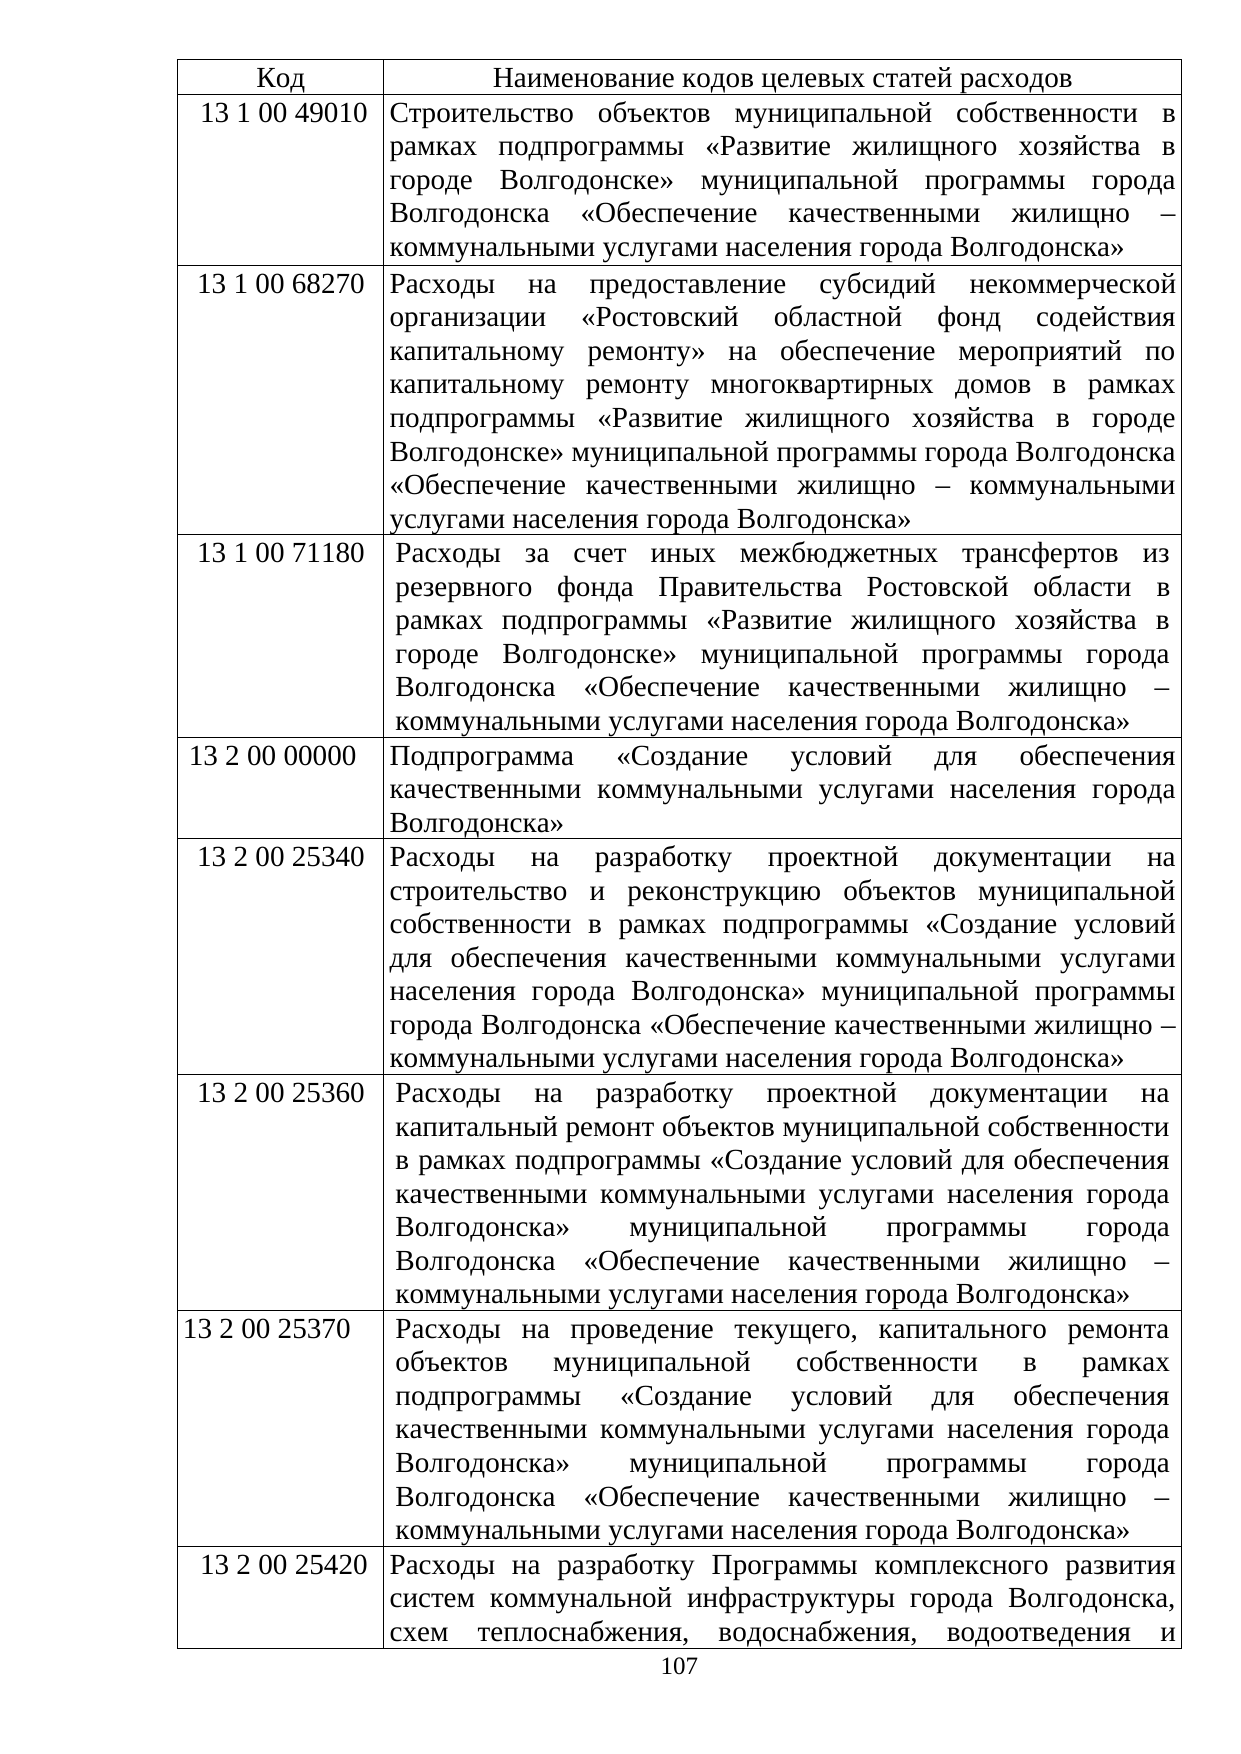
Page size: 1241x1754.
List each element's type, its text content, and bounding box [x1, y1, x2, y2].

table_cell 13 2 00 00000 [178, 738, 383, 838]
table_cell 13 1 00 68270 [178, 266, 383, 534]
table_cell Расходы на разработку проектной документации на капитальный ремонт объектов муниципальной собственности в рамках подпрограммы «Создание условий для обеспечения качественными коммунальными услугами населения города Волгодонска» муниципальной программы города Волгодонска «Обеспечение качественными жилищно – коммунальными услугами населения города Волгодонска» [384, 1075, 1181, 1310]
table_cell 13 2 00 25340 [178, 839, 383, 1074]
table_cell 13 2 00 25370 [178, 1311, 383, 1546]
table_cell Расходы на предоставление субсидий некоммерческой организации «Ростовский областной фонд содействия капитальному ремонту» на обеспечение мероприятий по капитальному ремонту многоквартирных домов в рамках подпрограммы «Развитие жилищного хозяйства в городе Волгодонске» муниципальной программы города Волгодонска «Обеспечение качественными жилищно – коммунальными услугами населения города Волгодонска» [384, 266, 1181, 534]
table_cell Расходы на проведение текущего, капитального ремонта объектов муниципальной собственности в рамках подпрограммы «Создание условий для обеспечения качественными коммунальными услугами населения города Волгодонска» муниципальной программы города Волгодонска «Обеспечение качественными жилищно – коммунальными услугами населения города Волгодонска» [384, 1311, 1181, 1546]
table_cell 13 2 00 25360 [178, 1075, 383, 1310]
table_cell 13 2 00 25420 [178, 1547, 383, 1647]
table_cell Расходы на разработку проектной документации на строительство и реконструкцию объектов муниципальной собственности в рамках подпрограммы «Создание условий для обеспечения качественными коммунальными услугами населения города Волгодонска» муниципальной программы города Волгодонска «Обеспечение качественными жилищно – коммунальными услугами населения города Волгодонска» [384, 839, 1181, 1074]
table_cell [384, 1547, 1181, 1647]
table_header Код [178, 60, 383, 94]
table_cell Расходы за счет иных межбюджетных трансфертов из резервного фонда Правительства Ростовской области в рамках подпрограммы «Развитие жилищного хозяйства в городе Волгодонске» муниципальной программы города Волгодонска «Обеспечение качественными жилищно – коммунальными услугами населения города Волгодонска» [384, 535, 1181, 737]
table_cell Подпрограмма «Создание условий для обеспечения качественными коммунальными услугами населения города Волгодонска» [384, 738, 1181, 838]
table_cell 13 1 00 71180 [178, 535, 383, 737]
table_cell Строительство объектов муниципальной собственности в рамках подпрограммы «Развитие жилищного хозяйства в городе Волгодонске» муниципальной программы города Волгодонска «Обеспечение качественными жилищно – коммунальными услугами населения города Волгодонска» [384, 95, 1181, 265]
table_cell 13 1 00 49010 [178, 95, 383, 265]
table_header Наименование кодов целевых статей расходов [384, 60, 1181, 94]
